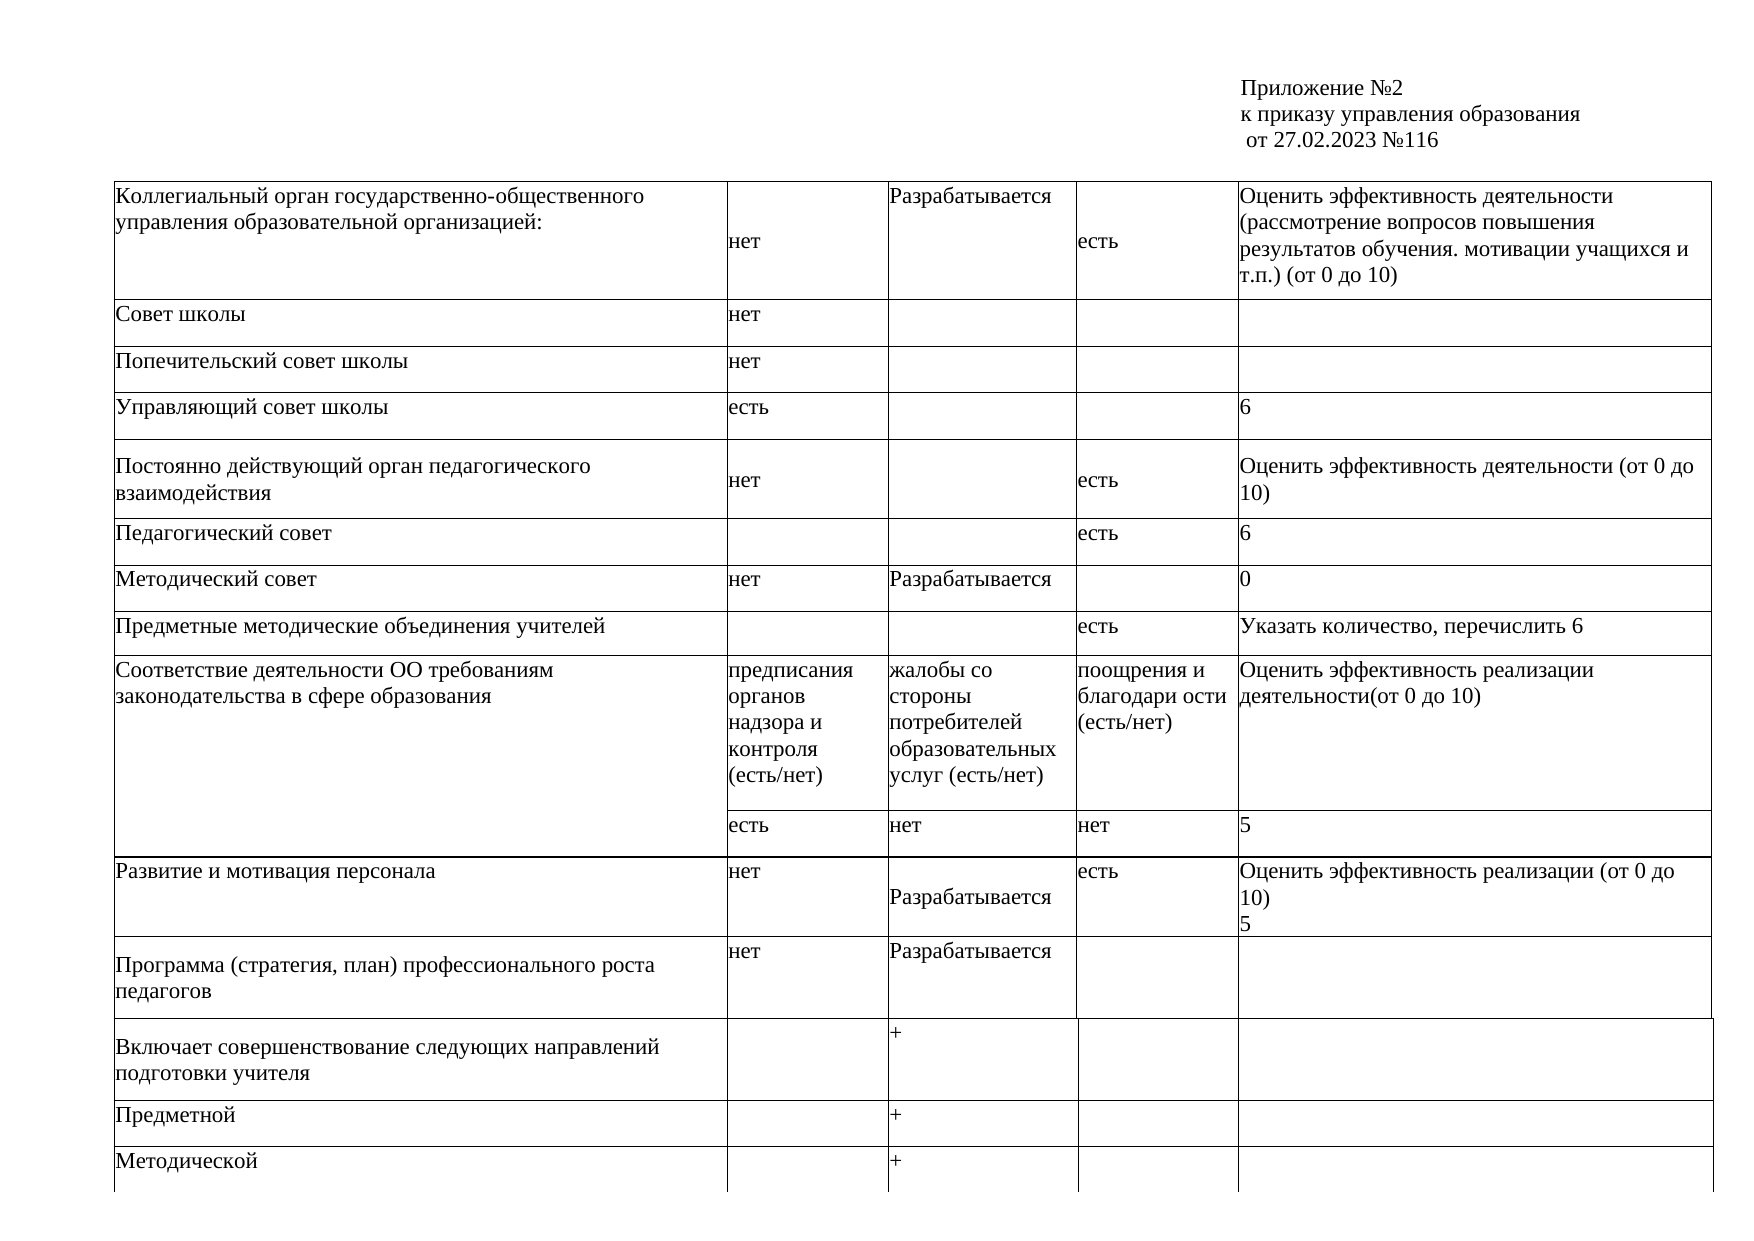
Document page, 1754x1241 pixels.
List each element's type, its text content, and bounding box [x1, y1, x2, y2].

table_cell [1239, 1147, 1713, 1192]
table_cell Оценить эффективность реализации деятельности(от 0 до 10) [1239, 656, 1711, 810]
table_cell [1239, 1101, 1713, 1146]
table_cell [889, 347, 1076, 392]
table_cell Методический совет [115, 566, 727, 611]
table_cell [1239, 347, 1711, 392]
table_cell есть [1077, 440, 1238, 518]
table_cell [1079, 1101, 1238, 1146]
table_cell нет [728, 347, 888, 392]
table_cell нет [889, 811, 1076, 856]
table_cell нет [728, 440, 888, 518]
table_cell 6 [1239, 393, 1711, 438]
table_cell предписания органов надзора и контроля (есть/нет) [728, 656, 888, 810]
table_cell + [889, 1019, 1078, 1100]
table_cell [889, 440, 1076, 518]
table_cell Совет школы [115, 300, 727, 346]
table_cell Оценить эффективность реализации (от 0 до 10) 5 5 [1239, 858, 1711, 936]
table_cell [1239, 937, 1711, 1018]
table_cell нет [728, 937, 888, 1018]
table_cell [889, 519, 1076, 564]
table_cell Предметной [115, 1101, 727, 1146]
table_header Коллегиальный орган государственно-общественного управления образовательной организацией: [115, 182, 727, 299]
table_header есть [1077, 182, 1238, 299]
table_cell Разрабатывается [889, 858, 1076, 936]
table_cell [1239, 1019, 1713, 1100]
table_cell [1079, 1147, 1238, 1192]
table_cell [889, 612, 1076, 655]
table_cell есть [1077, 858, 1238, 936]
table_cell Попечительский совет школы [115, 347, 727, 392]
table_cell [728, 519, 888, 564]
table_header Оценить эффективность деятельности (рассмотрение вопросов повышения результатов обучения. мотивации учащихся и т.п.) (от 0 до 10) [1239, 182, 1711, 299]
table_cell нет [728, 300, 888, 346]
table_cell [1077, 300, 1238, 346]
table_cell [728, 1019, 888, 1100]
table_cell 0 [1239, 566, 1711, 611]
table_cell Включает совершенствование следующих направлений подготовки учителя [115, 1019, 727, 1100]
table_cell есть [728, 393, 888, 438]
table_cell нет [1077, 811, 1238, 856]
table_cell [1077, 937, 1238, 1018]
table_cell + [889, 1147, 1078, 1192]
table_cell нет [728, 858, 888, 936]
table_cell [728, 1101, 888, 1146]
table_cell [1077, 566, 1238, 611]
table_cell 5 [1239, 811, 1711, 856]
table_cell 6 [1239, 519, 1711, 564]
table_cell Указать количество, перечислить 6 [1239, 612, 1711, 655]
table_cell есть [1077, 519, 1238, 564]
table_cell Предметные методические объединения учителей [115, 612, 727, 655]
table_cell [1079, 1019, 1238, 1100]
table_cell [728, 1147, 888, 1192]
table_cell Оценить эффективность деятельности (от 0 до 10) [1239, 440, 1711, 518]
table_cell есть [728, 811, 888, 856]
table_cell [1077, 393, 1238, 438]
table_cell Программа (стратегия, план) профессионального роста педагогов [115, 937, 727, 1018]
table_cell [889, 300, 1076, 346]
table_cell [1239, 300, 1711, 346]
table_cell + [889, 1101, 1078, 1146]
table_cell Разрабатывается [889, 937, 1076, 1018]
table_cell жалобы со стороны потребителей образовательных услуг (есть/нет) [889, 656, 1076, 810]
table_cell Постоянно действующий орган педагогического взаимодействия [115, 440, 727, 518]
table_cell есть [1077, 612, 1238, 655]
table_cell [1077, 347, 1238, 392]
table_cell Методической [115, 1147, 727, 1192]
table_cell Развитие и мотивация персонала [115, 858, 727, 936]
table_cell Соответствие деятельности ОО требованиям законодательства в сфере образования [115, 656, 727, 856]
table_header Разрабатывается [889, 182, 1076, 299]
table_cell Управляющий совет школы [115, 393, 727, 438]
table_cell поощрения и благодари ости (есть/нет) [1077, 656, 1238, 810]
table_cell [889, 393, 1076, 438]
table_cell нет [728, 566, 888, 611]
table_header нет [728, 182, 888, 299]
table_cell [728, 612, 888, 655]
table_cell Разрабатывается [889, 566, 1076, 611]
table_cell Педагогический совет [115, 519, 727, 564]
